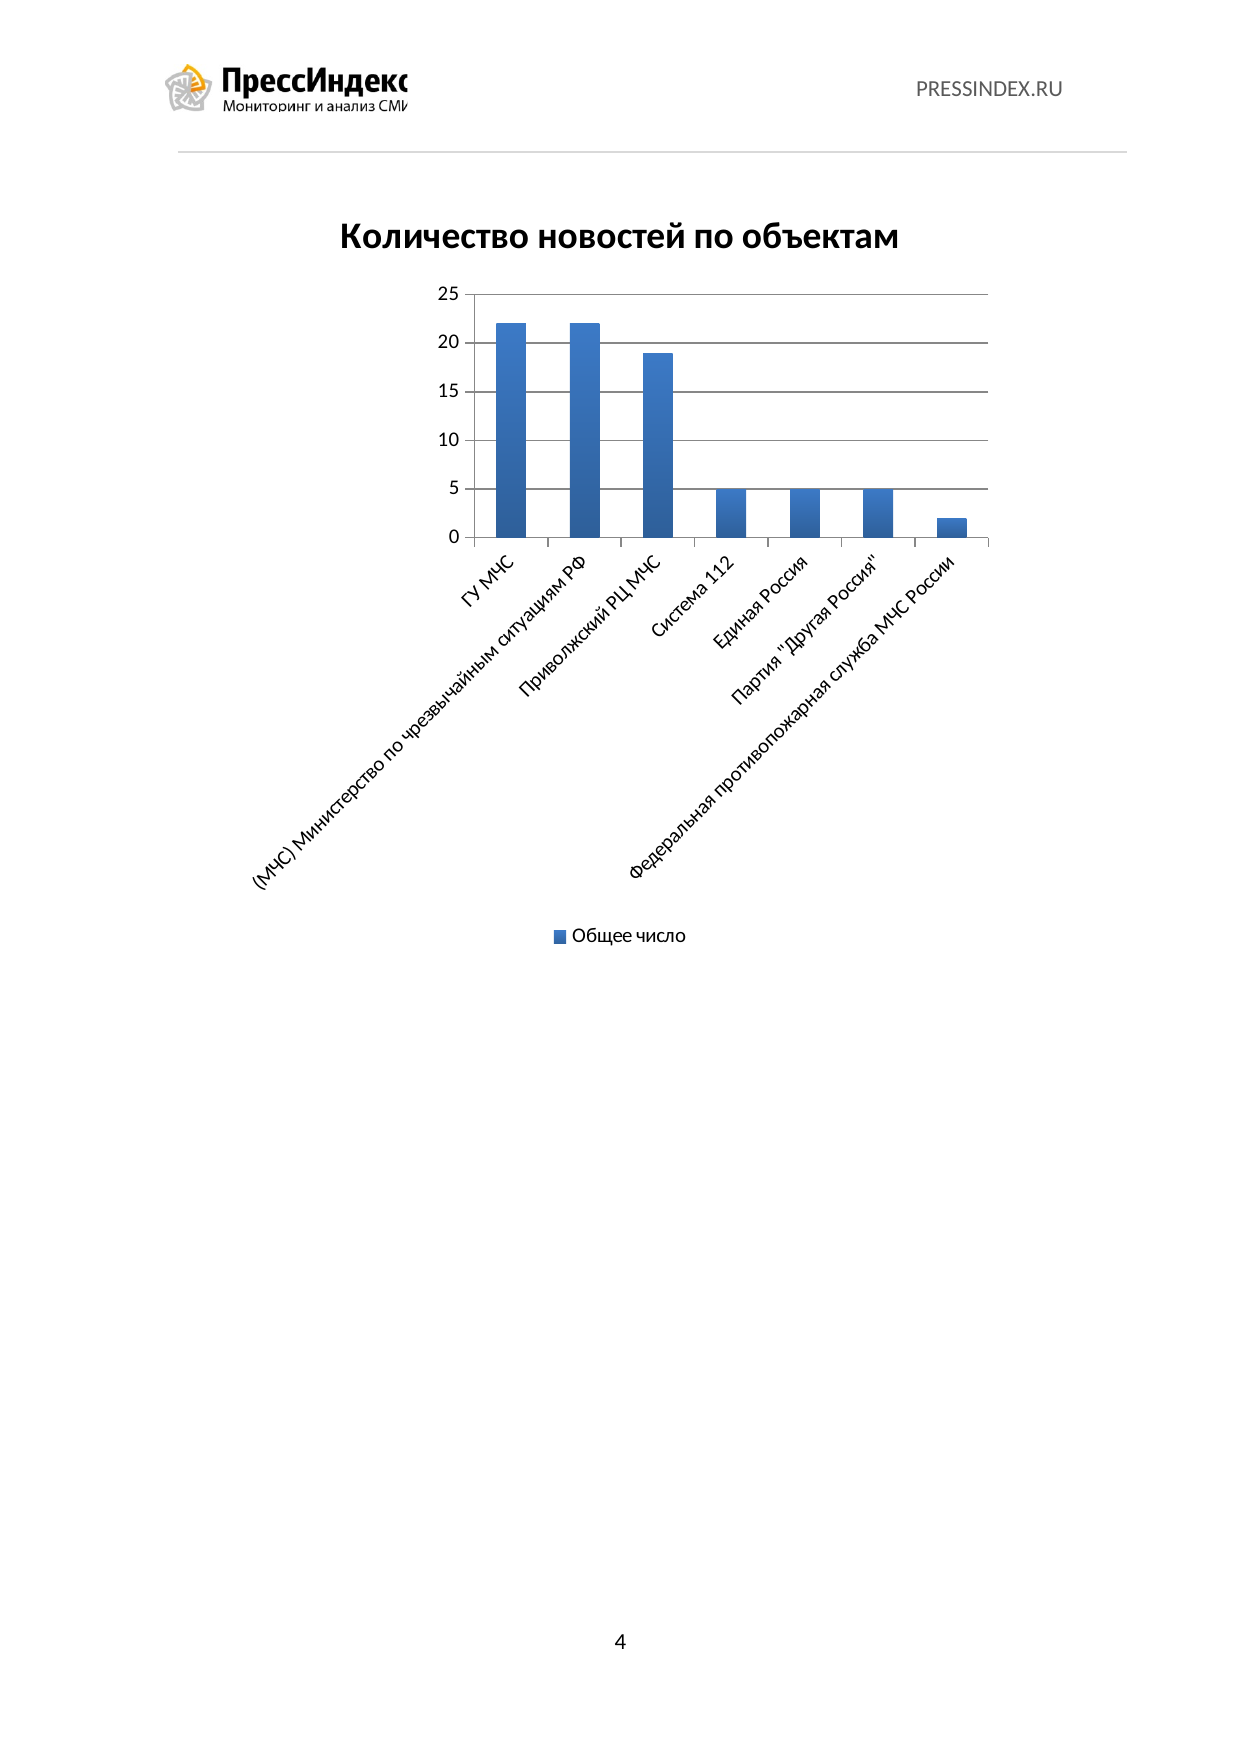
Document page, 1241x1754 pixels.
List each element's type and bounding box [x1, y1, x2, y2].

picture [163, 64, 408, 111]
